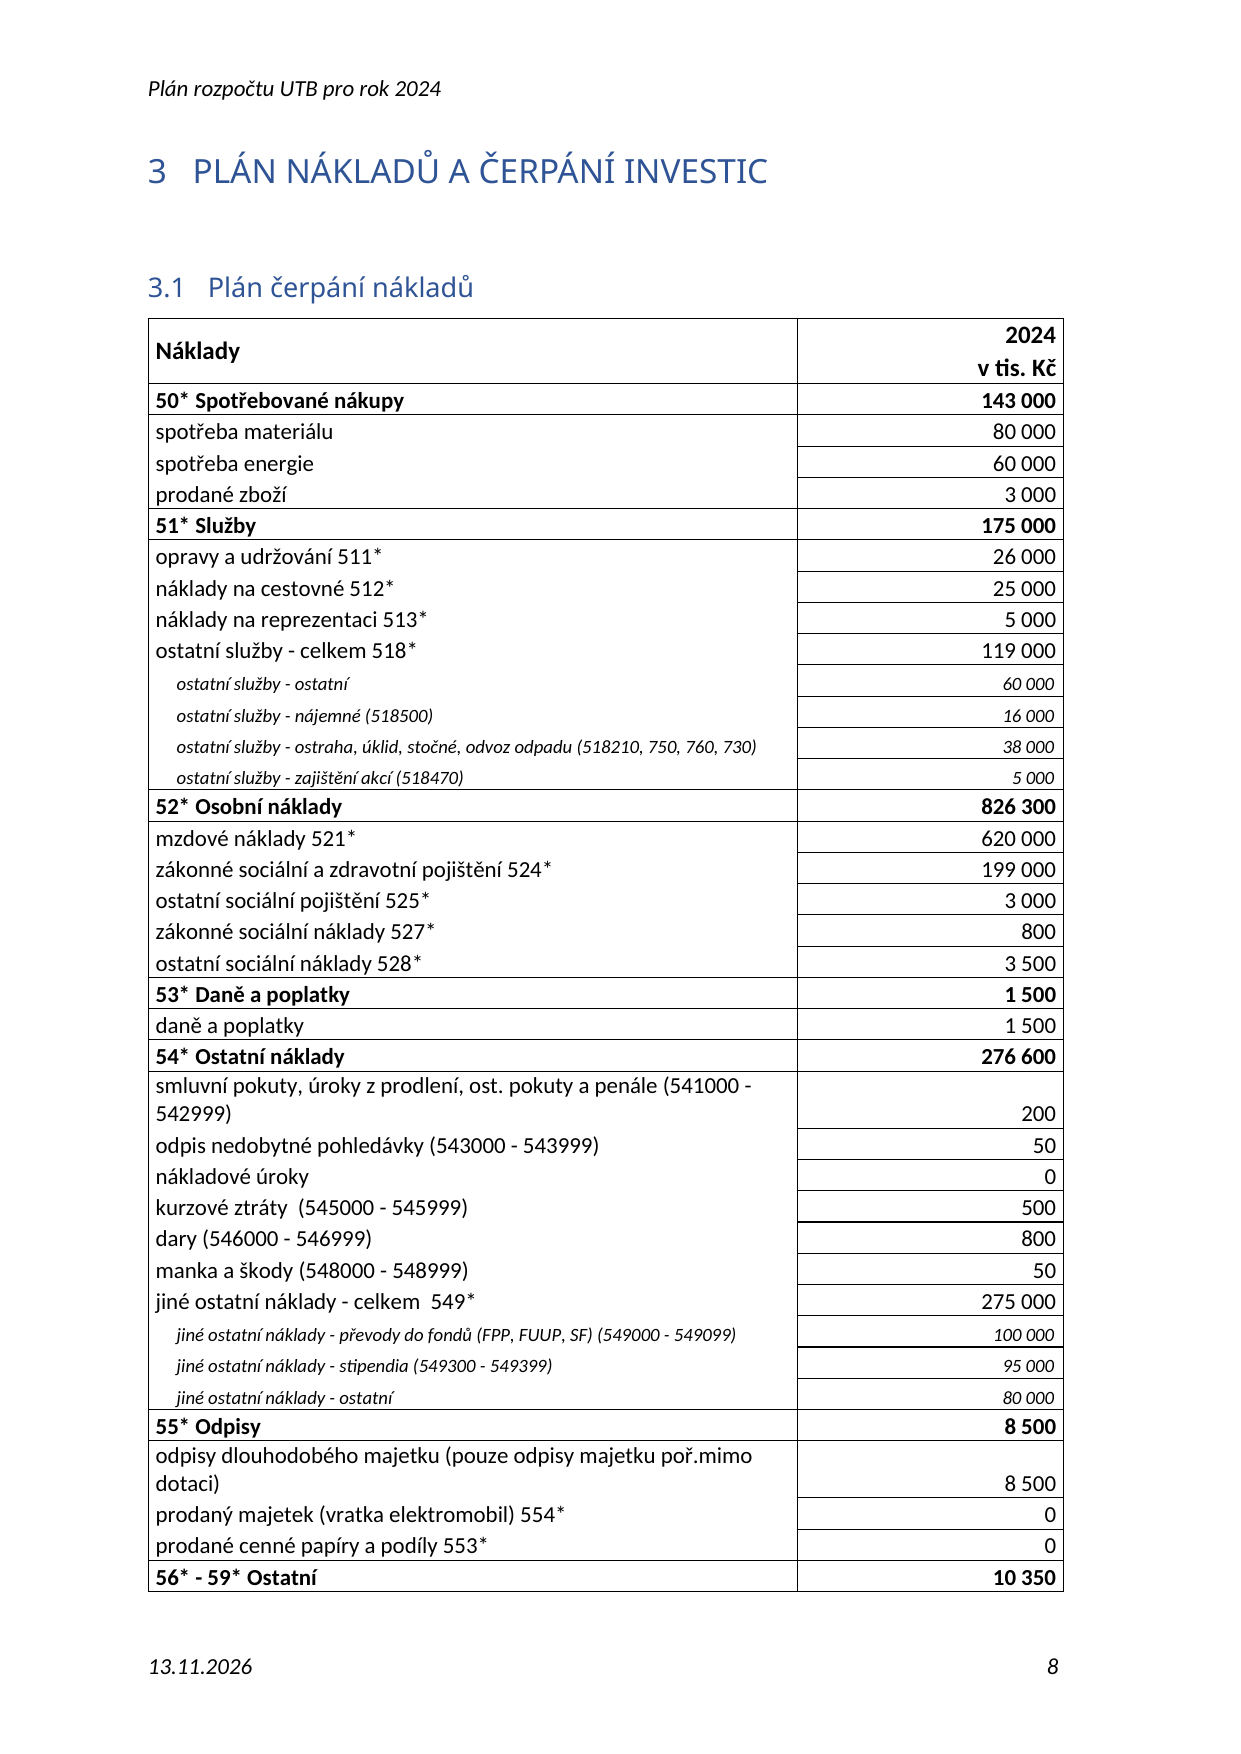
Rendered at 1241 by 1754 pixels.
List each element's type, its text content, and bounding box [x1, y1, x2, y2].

table_cell 60 000 [798, 447, 1063, 477]
table_cell 8 500 [798, 1410, 1063, 1440]
table_cell zákonné sociální náklady 527* [149, 914, 797, 946]
table_cell spotřeba energie [149, 446, 797, 477]
table_cell dary (546000 - 546999) [149, 1221, 797, 1253]
text Plán čerpání nákladů [148, 268, 1093, 305]
table_cell zákonné sociální a zdravotní pojištění 524* [149, 852, 797, 883]
table_cell jiné ostatní náklady - ostatní [149, 1378, 797, 1409]
table_cell 55* Odpisy [149, 1410, 797, 1440]
table_cell 175 000 [798, 509, 1063, 539]
table_cell 1 500 [798, 1009, 1063, 1039]
table_cell 5 000 [798, 759, 1063, 789]
table_cell ostatní služby - ostraha, úklid, stočné, odvoz odpadu (518210, 750, 760, 730) [149, 727, 797, 758]
table_cell ostatní služby - nájemné (518500) [149, 696, 797, 727]
table_cell 620 000 [798, 822, 1063, 852]
table_cell 0 [798, 1498, 1063, 1528]
table_cell 8 500 [798, 1441, 1063, 1497]
table_cell 5 000 [798, 603, 1063, 633]
table_cell 119 000 [798, 634, 1063, 664]
table_cell 26 000 [798, 540, 1063, 571]
table_cell prodané cenné papíry a podíly 553* [149, 1529, 797, 1560]
table_cell spotřeba materiálu [149, 415, 797, 446]
table_cell kurzové ztráty (545000 - 545999) [149, 1190, 797, 1221]
table_cell 53* Daně a poplatky [149, 978, 797, 1008]
table_cell 0 [798, 1530, 1063, 1560]
table_cell jiné ostatní náklady - celkem 549* [149, 1284, 797, 1315]
table_cell mzdové náklady 521* [149, 822, 797, 852]
table_cell 50 [798, 1129, 1063, 1159]
table_cell daně a poplatky [149, 1009, 797, 1039]
table_cell 95 000 [798, 1348, 1063, 1378]
text PLÁN NÁKLADŮ A ČERPÁNÍ INVESTIC [148, 148, 1093, 193]
table_cell 500 [798, 1191, 1063, 1221]
table_cell 800 [798, 1223, 1063, 1253]
table_cell ostatní služby - celkem 518* [149, 633, 797, 664]
table_header 2024 [798, 319, 1063, 350]
table_cell ostatní služby - ostatní [149, 664, 797, 696]
table_cell 3 000 [798, 884, 1063, 914]
table_cell 25 000 [798, 572, 1063, 602]
table_cell 80 000 [798, 415, 1063, 446]
table_cell prodaný majetek (vratka elektromobil) 554* [149, 1497, 797, 1528]
table_cell 275 000 [798, 1285, 1063, 1315]
table_cell odpis nedobytné pohledávky (543000 - 543999) [149, 1128, 797, 1159]
table_cell opravy a udržování 511* [149, 540, 797, 571]
table_cell ostatní služby - zajištění akcí (518470) [149, 758, 797, 789]
table_cell prodané zboží [149, 477, 797, 508]
table_cell 3 000 [798, 478, 1063, 508]
table_cell 199 000 [798, 853, 1063, 883]
table_cell 50 [798, 1254, 1063, 1284]
table_cell 51* Služby [149, 509, 797, 539]
table_cell v tis. Kč [798, 350, 1063, 383]
table_cell 80 000 [798, 1379, 1063, 1409]
table_cell 56* - 59* Ostatní [149, 1561, 797, 1591]
table_cell odpisy dlouhodobého majetku (pouze odpisy majetku poř.mimo dotaci) [149, 1441, 797, 1497]
table_cell nákladové úroky [149, 1159, 797, 1190]
table_cell 38 000 [798, 728, 1063, 758]
table_cell ostatní sociální náklady 528* [149, 946, 797, 977]
table_cell ostatní sociální pojištění 525* [149, 883, 797, 914]
table_cell jiné ostatní náklady - stipendia (549300 - 549399) [149, 1346, 797, 1378]
table_cell smluvní pokuty, úroky z prodlení, ost. pokuty a penále (541000 - 542999) [149, 1072, 797, 1128]
table_cell 100 000 [798, 1316, 1063, 1346]
table_cell 0 [798, 1160, 1063, 1190]
table_cell 10 350 [798, 1561, 1063, 1591]
table_cell 3 500 [798, 947, 1063, 977]
table_cell 800 [798, 915, 1063, 946]
table_cell náklady na cestovné 512* [149, 571, 797, 602]
table_cell 52* Osobní náklady [149, 790, 797, 821]
table_cell 16 000 [798, 697, 1063, 727]
table_cell 1 500 [798, 978, 1063, 1008]
table_cell manka a škody (548000 - 548999) [149, 1253, 797, 1284]
table_cell 826 300 [798, 790, 1063, 821]
table_cell 60 000 [798, 665, 1063, 696]
table_cell náklady na reprezentaci 513* [149, 602, 797, 633]
table_cell 50* Spotřebované nákupy [149, 384, 797, 414]
table_cell 276 600 [798, 1040, 1063, 1071]
table_cell 143 000 [798, 384, 1063, 414]
table_cell 54* Ostatní náklady [149, 1040, 797, 1071]
table_header Náklady [149, 319, 797, 383]
table_cell 200 [798, 1072, 1063, 1128]
table_cell jiné ostatní náklady - převody do fondů (FPP, FUUP, SF) (549000 - 549099) [149, 1315, 797, 1346]
